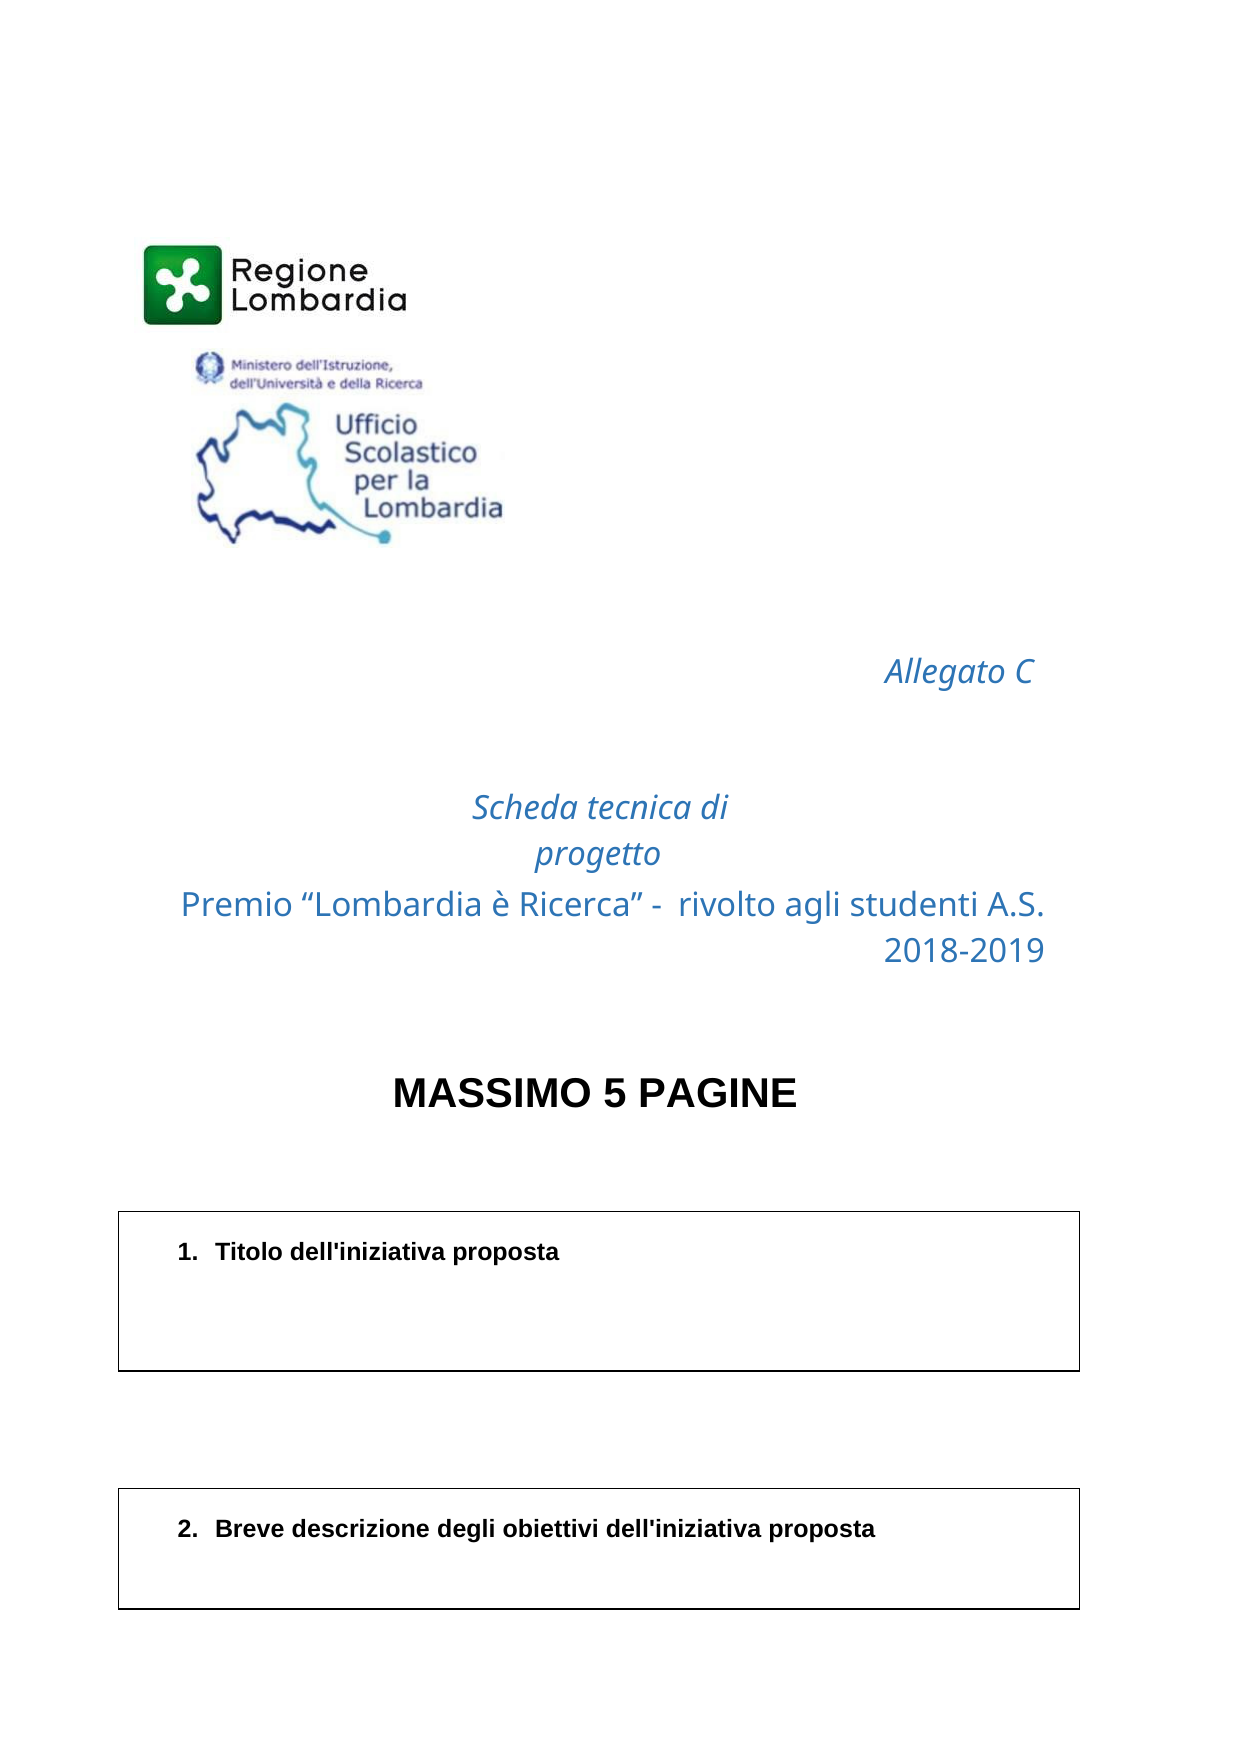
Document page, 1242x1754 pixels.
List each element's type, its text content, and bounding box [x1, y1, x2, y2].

text 1. Titolo dell'iniziativa proposta [177, 1237, 1069, 1265]
text Scheda tecnica di progetto [419, 784, 780, 875]
text Allegato C [144, 653, 1037, 693]
text Premio “Lombardia è Ricerca” - rivolto agli studenti A.S. 2018-2019 [144, 881, 1044, 972]
text MASSIMO 5 PAGINE [385, 1068, 805, 1116]
picture [118, 221, 505, 548]
text 2. Breve descrizione degli obiettivi dell'iniziativa proposta [177, 1514, 1069, 1543]
